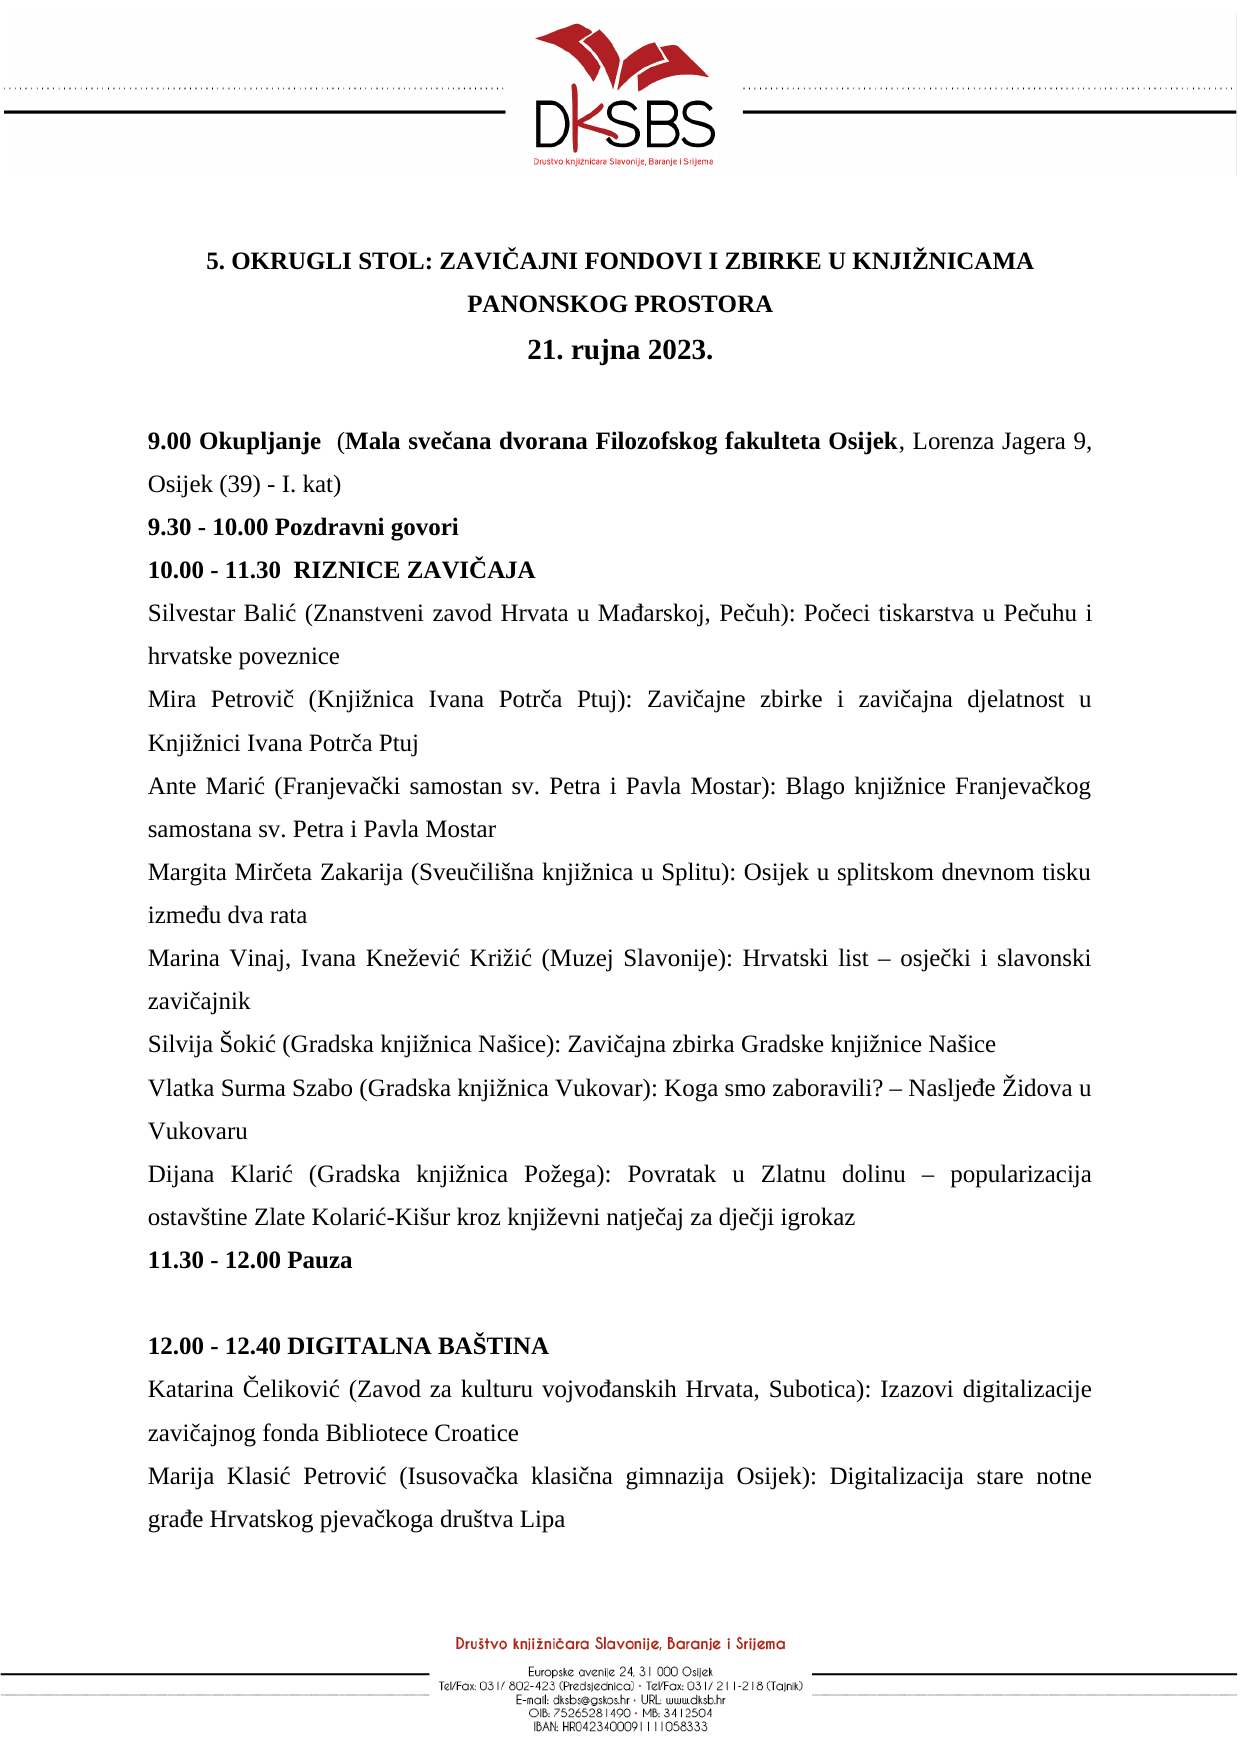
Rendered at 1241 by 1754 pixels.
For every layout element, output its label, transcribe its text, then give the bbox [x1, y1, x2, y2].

text 5. OKRUGLI STOL: ZAVIČAJNI FONDOVI I ZBIRKE U KNJIŽNICAMA PANONSKOG PROSTORA [148, 246, 1093, 318]
text Marina Vinaj, Ivana Knežević Križić (Muzej Slavonije): Hrvatski list – osječki i slavonski zavičajnik [148, 943, 1093, 1015]
text Vlatka Surma Szabo (Gradska knjižnica Vukovar): Koga smo zaboravili? – Nasljeđe Židova u Vukovaru [148, 1073, 1093, 1144]
picture [0, 1619, 1236, 1745]
text Margita Mirčeta Zakarija (Sveučilišna knjižnica u Splitu): Osijek u splitskom dnevnom tisku između dva rata [148, 857, 1093, 929]
text Ante Marić (Franjevački samostan sv. Petra i Pavla Mostar): Blago knjižnice Franjevačkog samostana sv. Petra i Pavla Mostar [148, 771, 1093, 843]
text Silvija Šokić (Gradska knjižnica Našice): Zavičajna zbirka Gradske knjižnice Našice [148, 1029, 1093, 1058]
text 11.30 - 12.00 Pauza [148, 1245, 1093, 1274]
text Dijana Klarić (Gradska knjižnica Požega): Povratak u Zlatnu dolinu – popularizacija ostavštine Zlate Kolarić-Kišur kroz književni natječaj za dječji igrokaz [148, 1159, 1093, 1231]
text 12.00 - 12.40 DIGITALNA BAŠTINA [148, 1331, 1093, 1360]
text Mira Petrovič (Knjižnica Ivana Potrča Ptuj): Zavičajne zbirke i zavičajna djelatnost u Knjižnici Ivana Potrča Ptuj [148, 684, 1093, 756]
text Katarina Čeliković (Zavod za kulturu vojvođanskih Hrvata, Subotica): Izazovi digitalizacije zavičajnog fonda Bibliotece Croatice [148, 1374, 1093, 1446]
text Marija Klasić Petrović (Isusovačka klasična gimnazija Osijek): Digitalizacija stare notne građe Hrvatskog pjevačkoga društva Lipa [148, 1461, 1093, 1533]
text 21. rujna 2023. [148, 332, 1093, 366]
text 9.30 - 10.00 Pozdravni govori [148, 512, 1093, 541]
text Silvestar Balić (Znanstveni zavod Hrvata u Mađarskoj, Pečuh): Počeci tiskarstva u Pečuhu i hrvatske poveznice [148, 598, 1093, 670]
picture [3, 13, 1237, 175]
text 10.00 - 11.30 RIZNICE ZAVIČAJA [148, 555, 1093, 584]
text 9.00 Okupljanje (Mala svečana dvorana Filozofskog fakulteta Osijek, Lorenza Jagera 9, Osijek (39) - I. kat) [148, 426, 1093, 498]
